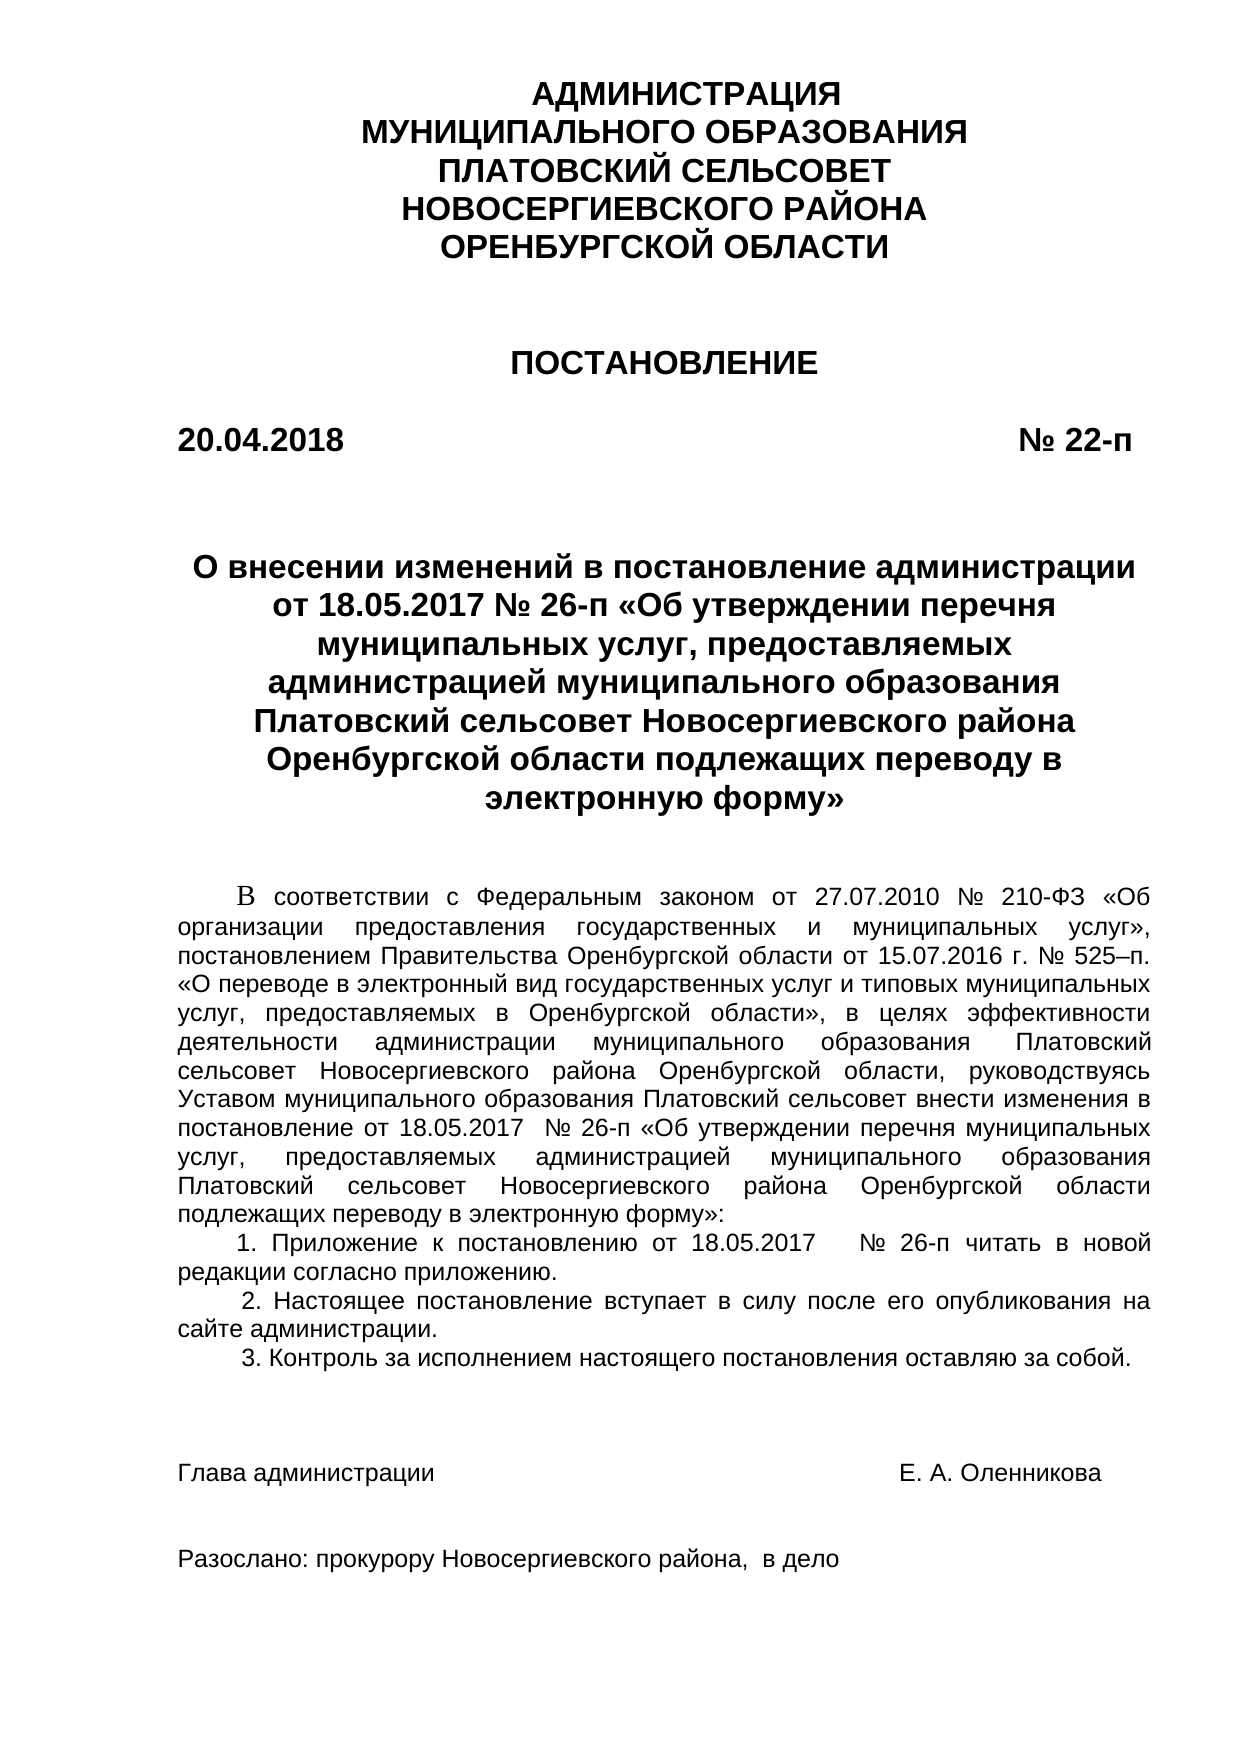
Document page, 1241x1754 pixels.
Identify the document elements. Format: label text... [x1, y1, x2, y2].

text Разослано: прокурору Новосергиевского района, в дело [177, 1544, 1152, 1573]
text 20.04.2018 № 22-п [177, 420, 1152, 458]
text ПОСТАНОВЛЕНИЕ [177, 343, 1152, 381]
text 3. Контроль за исполнением настоящего постановления оставляю за собой. [177, 1343, 1152, 1372]
text 2. Настоящее постановление вступает в силу после его опубликования на сайте администрации. [177, 1286, 1152, 1343]
text В соответствии с Федеральным законом от 27.07.2010 № 210-ФЗ «Об организации предоставления государственных и муниципальных услуг», постановлением Правительства Оренбургской области от 15.07.2016 г. № 525–п. «О переводе в электронный вид государственных услуг и типовых муниципальных услуг, предоставляемых в Оренбургской области», в целях эффективности деятельности администрации муниципального образования Платовский сельсовет Новосергиевского района Оренбургской области, руководствуясь Уставом муниципального образования Платовский сельсовет внести изменения в постановление от 18.05.2017 № 26-п «Об утверждении перечня муниципальных услуг, предоставляемых администрацией муниципального образования Платовский сельсовет Новосергиевского района Оренбургской области подлежащих переводу в электронную форму»: [177, 878, 1152, 1228]
subtitle 1. Приложение к постановлению от 18.05.2017 № 26-п читать в новой редакции согласно приложению. [177, 1228, 1152, 1286]
text АДМИНИСТРАЦИЯ [177, 74, 1152, 112]
text МУНИЦИПАЛЬНОГО ОБРАЗОВАНИЯ [177, 112, 1152, 151]
text Глава администрации Е. А. Оленникова [177, 1458, 1152, 1487]
text ОРЕНБУРГСКОЙ ОБЛАСТИ [177, 228, 1152, 266]
text НОВОСЕРГИЕВСКОГО РАЙОНА [177, 189, 1152, 228]
text О внесении изменений в постановление администрации от 18.05.2017 № 26-п «Об утверждении перечня муниципальных услуг, предоставляемых администрацией муниципального образования Платовский сельсовет Новосергиевского района Оренбургской области подлежащих переводу в электронную форму» [177, 547, 1152, 816]
text ПЛАТОВСКИЙ СЕЛЬСОВЕТ [177, 151, 1152, 189]
